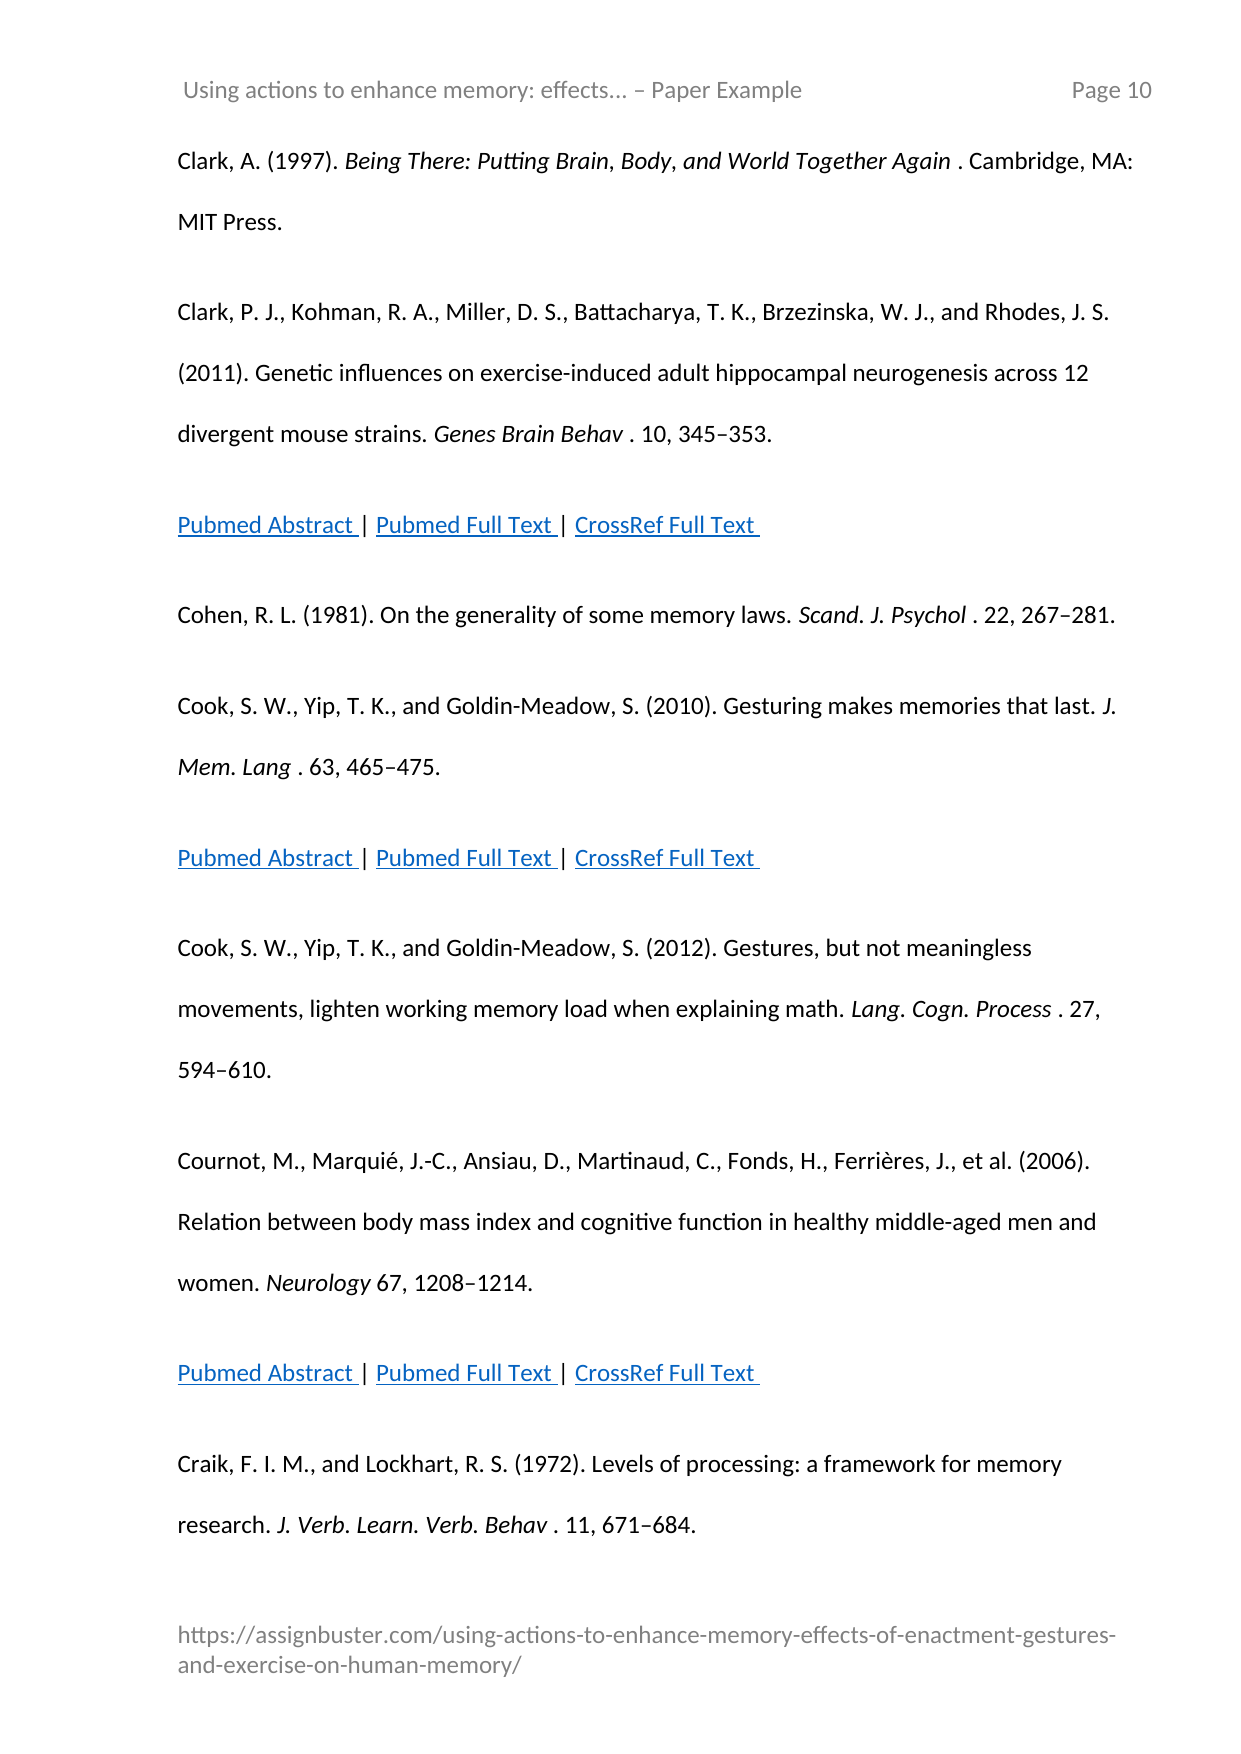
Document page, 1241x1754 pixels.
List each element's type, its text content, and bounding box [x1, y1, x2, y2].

text Cook, S. W., Yip, T. K., and Goldin-Meadow, S. (2010). Gesturing makes memories that last. J. Mem. Lang . 63, 465–475. [177, 690, 1152, 782]
text Cohen, R. L. (1981). On the generality of some memory laws. Scand. J. Psychol . 22, 267–281. [177, 600, 1152, 630]
text Craik, F. I. M., and Lockhart, R. S. (1972). Levels of processing: a framework for memory research. J. Verb. Learn. Verb. Behav . 11, 671–684. [177, 1448, 1152, 1539]
text Clark, P. J., Kohman, R. A., Miller, D. S., Battacharya, T. K., Brzezinska, W. J., and Rhodes, J. S. (2011). Genetic influences on exercise-induced adult hippocampal neurogenesis across 12 divergent mouse strains. Genes Brain Behav . 10, 345–353. [177, 297, 1152, 449]
text Cournot, M., Marquié, J.-C., Ansiau, D., Martinaud, C., Fonds, H., Ferrières, J., et al. (2006). Relation between body mass index and cognitive function in healthy middle-aged men and women. Neurology 67, 1208–1214. [177, 1145, 1152, 1297]
text Pubmed Abstract | Pubmed Full Text | CrossRef Full Text [177, 509, 1152, 540]
text Pubmed Abstract | Pubmed Full Text | CrossRef Full Text [177, 842, 1152, 872]
text Cook, S. W., Yip, T. K., and Goldin-Meadow, S. (2012). Gestures, but not meaningless movements, lighten working memory load when explaining math. Lang. Cogn. Process . 27, 594–610. [177, 932, 1152, 1085]
text Pubmed Abstract | Pubmed Full Text | CrossRef Full Text [177, 1357, 1152, 1388]
text Clark, A. (1997). Being There: Putting Brain, Body, and World Together Again . Cambridge, MA: MIT Press. [177, 145, 1152, 237]
